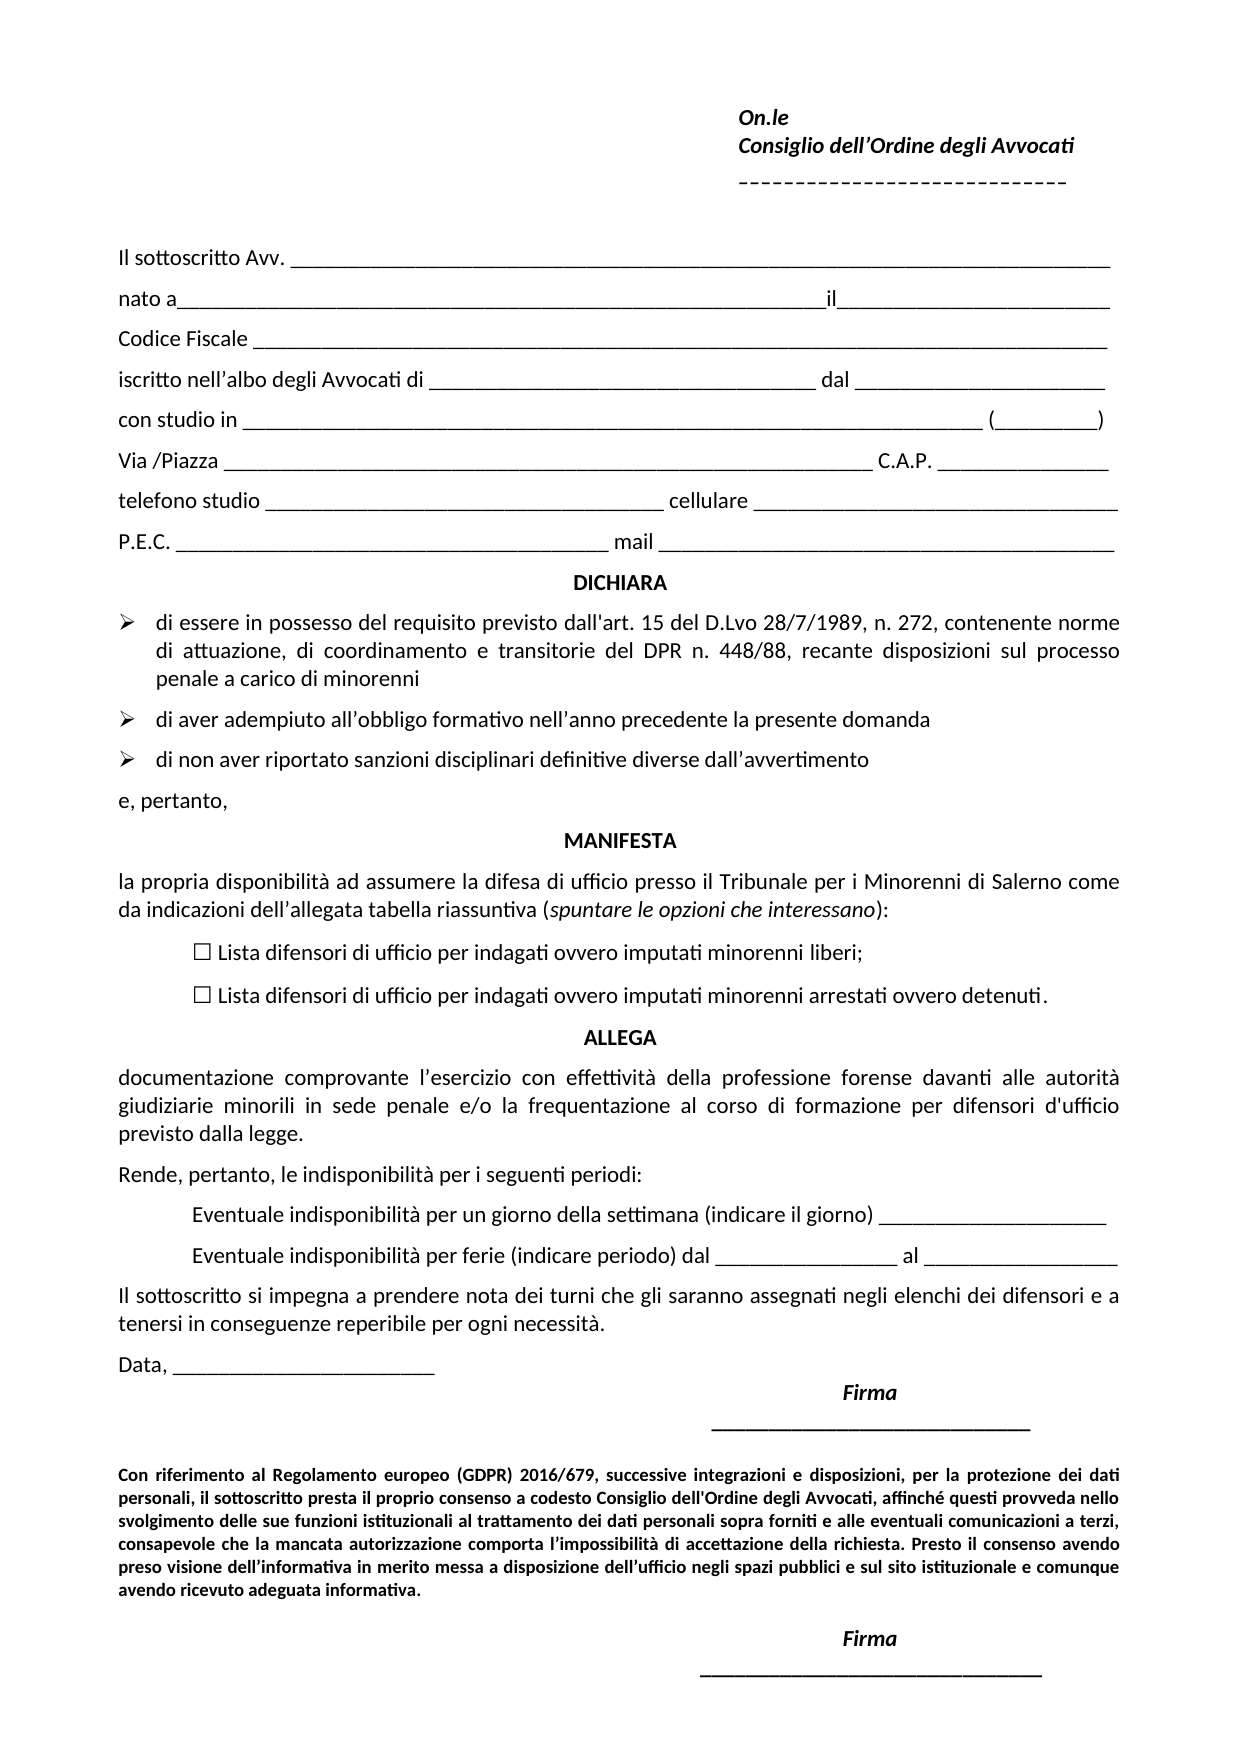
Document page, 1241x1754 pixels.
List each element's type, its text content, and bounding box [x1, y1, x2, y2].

text la propria disponibilità ad assumere la difesa di ufficio presso il Tribunale per i Minorenni di Salerno come da indicazioni dell’allegata tabella riassuntiva (spuntare le opzioni che interessano): [118, 867, 1122, 923]
list di essere in possesso del requisito previsto dall'art. 15 del D.Lvo 28/7/1989, n. 272, contenente norme di attuazione, di coordinamento e transitorie del DPR n. 448/88, recante disposizioni sul processo penale a carico di minorenni [118, 608, 1122, 692]
text documentazione comprovante l’esercizio con effettività della professione forense davanti alle autorità giudiziarie minorili in sede penale e/o la frequentazione al corso di formazione per difensori d'ufficio previsto dalla legge. [118, 1063, 1122, 1147]
text Data, _______________________ [118, 1350, 1122, 1378]
text Codice Fiscale ___________________________________________________________________________ [118, 324, 1122, 353]
text Firma [620, 1378, 1122, 1406]
text nato a_________________________________________________________il________________________ [118, 284, 1122, 312]
text DICHIARA [118, 568, 1122, 596]
text Eventuale indisponibilità per ferie (indicare periodo) dal ________________ al _________________ [192, 1241, 1122, 1269]
text iscritto nell’albo degli Avvocati di __________________________________ dal ______________________ [118, 365, 1122, 393]
text Lista difensori di ufficio per indagati ovvero imputati minorenni arrestati ovvero detenuti. [192, 979, 1122, 1010]
text Il sottoscritto Avv. ________________________________________________________________________ [118, 243, 1122, 272]
list di non aver riportato sanzioni disciplinari definitive diverse dall’avvertimento [118, 745, 1122, 773]
text _____________________________ [738, 159, 1122, 187]
text Consiglio dell’Ordine degli Avvocati [738, 131, 1122, 159]
text Con riferimento al Regolamento europeo (GDPR) 2016/679, successive integrazioni e disposizioni, per la protezione dei dati personali, il sottoscritto presta il proprio consenso a codesto Consiglio dell'Ordine degli Avvocati, affinché questi provveda nello svolgimento delle sue funzioni istituzionali al trattamento dei dati personali sopra forniti e alle eventuali comunicazioni a terzi, consapevole che la mancata autorizzazione comporta l’impossibilità di accettazione della richiesta. Presto il consenso avendo preso visione dell’informativa in merito messa a disposizione dell’ufficio negli spazi pubblici e sul sito istituzionale e comunque avendo ricevuto adeguata informativa. [118, 1463, 1122, 1601]
text P.E.C. ______________________________________ mail ________________________________________ [118, 527, 1122, 555]
text Eventuale indisponibilità per un giorno della settimana (indicare il giorno) ____________________ [192, 1201, 1122, 1228]
text Il sottoscritto si impegna a prendere nota dei turni che gli saranno assegnati negli elenchi dei difensori e a tenersi in conseguenze reperibile per ogni necessità. [118, 1282, 1122, 1338]
text e, pertanto, [118, 786, 1122, 814]
text Via /Piazza _________________________________________________________ C.A.P. _______________ [118, 446, 1122, 474]
text ALLEGA [118, 1023, 1122, 1051]
text ____________________________ [620, 1406, 1122, 1434]
text telefono studio ___________________________________ cellulare ________________________________ [118, 487, 1122, 515]
text On.le [738, 103, 1122, 131]
text ______________________________ [620, 1652, 1122, 1680]
text con studio in _________________________________________________________________ (_________) [118, 406, 1122, 434]
text Lista difensori di ufficio per indagati ovvero imputati minorenni liberi; [192, 935, 1122, 967]
text MANIFESTA [118, 826, 1122, 854]
text Rende, pertanto, le indisponibilità per i seguenti periodi: [118, 1160, 1122, 1188]
list di aver adempiuto all’obbligo formativo nell’anno precedente la presente domanda [118, 705, 1122, 733]
text Firma [620, 1624, 1122, 1652]
